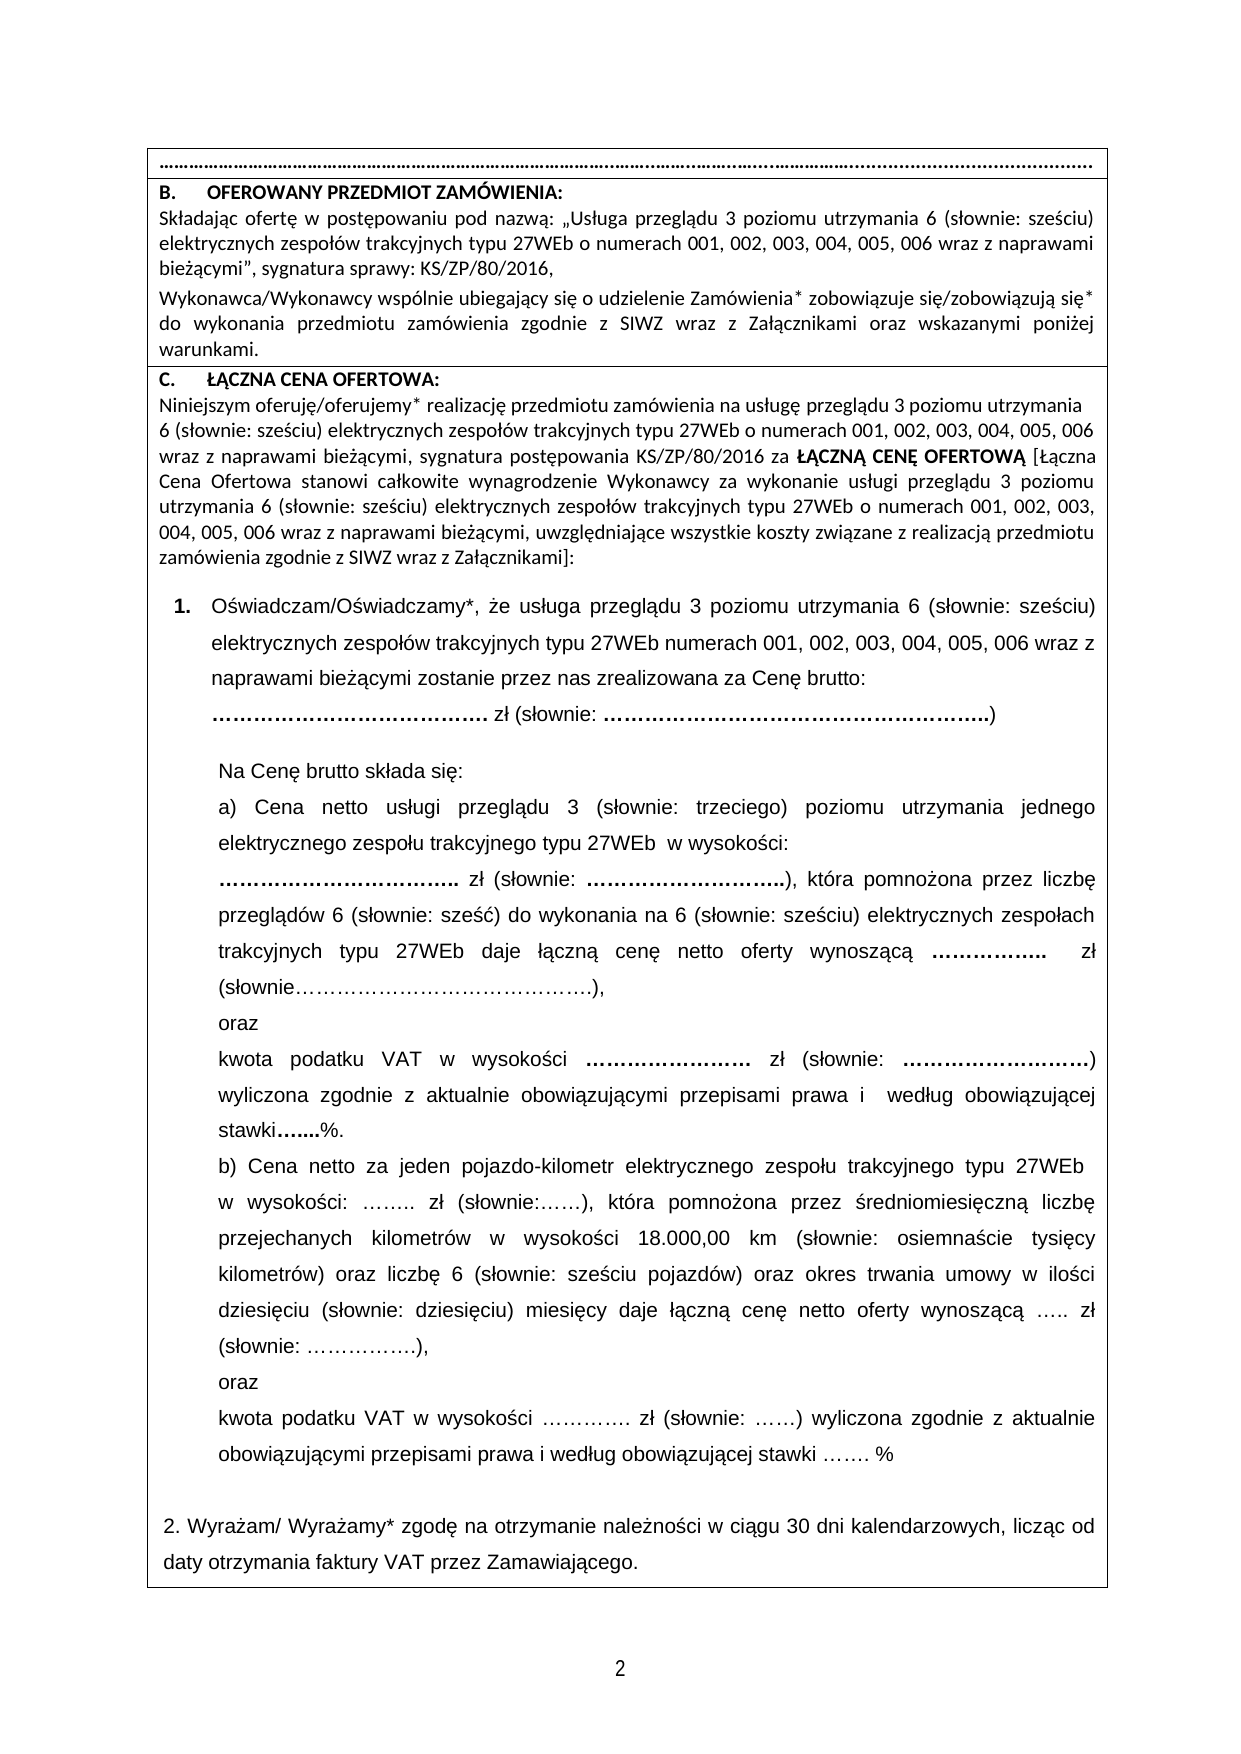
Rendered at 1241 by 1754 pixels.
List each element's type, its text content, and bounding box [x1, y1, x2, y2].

table_cell OFEROWANY PRZEDMIOT ZAMÓWIENIA: Składając ofertę w postępowaniu pod nazwą: „Usługa przeglądu 3 poziomu utrzymania 6 (słownie: sześciu) elektrycznych zespołów trakcyjnych typu 27WEb o numerach 001, 002, 003, 004, 005, 006 wraz z naprawami bieżącymi”, sygnatura sprawy: KS/ZP/80/2016, Wykonawca/Wykonawcy wspólnie ubiegający się o udzielenie Zamówienia* zobowiązuje się/zobowiązują się* do wykonania przedmiotu zamówienia zgodnie z SIWZ wraz z Załącznikami oraz wskazanymi poniżej warunkami. [148, 179, 1107, 366]
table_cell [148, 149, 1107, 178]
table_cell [148, 367, 1107, 1587]
